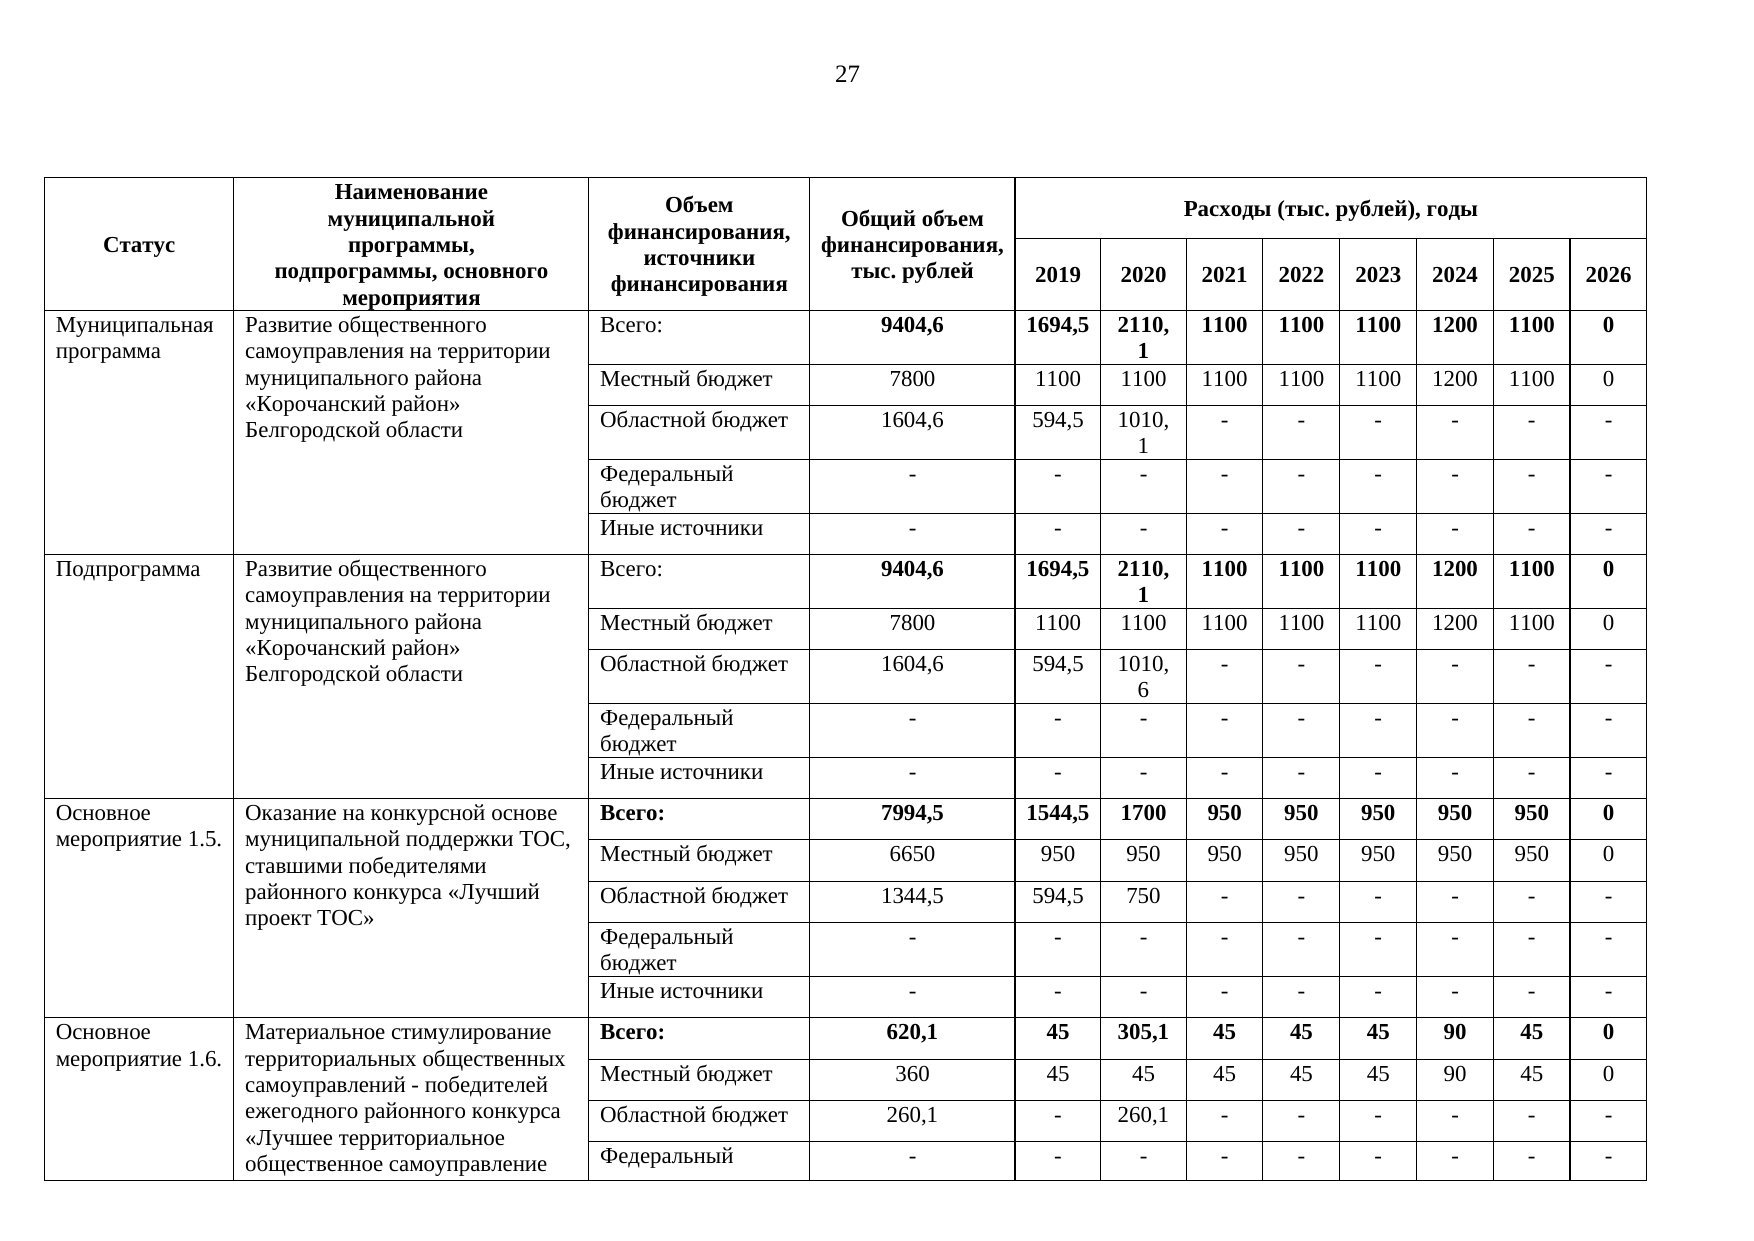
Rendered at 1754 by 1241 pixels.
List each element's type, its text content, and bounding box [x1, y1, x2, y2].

table_cell - [1340, 650, 1416, 703]
table_cell - [1187, 882, 1262, 922]
table_cell - [810, 1142, 1014, 1180]
table_cell - [1340, 460, 1416, 513]
table_cell - [1187, 1142, 1262, 1180]
table_cell 594,5 [1016, 882, 1100, 922]
table_cell - [1016, 758, 1100, 798]
table_cell - [1016, 923, 1100, 976]
table_cell - [1340, 406, 1416, 459]
table_cell 6650 [810, 840, 1014, 881]
table_cell 0 [1571, 555, 1646, 608]
table_cell Подпрограмма [45, 555, 233, 798]
table_cell 950 [1263, 799, 1339, 839]
table_cell 7800 [810, 365, 1014, 405]
table_cell - [1417, 460, 1493, 513]
table_cell - [1340, 1142, 1416, 1180]
table_cell 1100 [1494, 609, 1569, 649]
table_cell 2026 [1571, 239, 1646, 310]
table_cell - [1417, 406, 1493, 459]
table_cell - [1263, 923, 1339, 976]
table_cell - [810, 758, 1014, 798]
table_cell - [1340, 758, 1416, 798]
table_cell - [1571, 514, 1646, 554]
table_cell - [1571, 650, 1646, 703]
table_cell - [1101, 704, 1186, 757]
table_cell 45 [1340, 1060, 1416, 1100]
table_cell - [1417, 1142, 1493, 1180]
table_cell - [1494, 704, 1569, 757]
table_cell - [1016, 514, 1100, 554]
table_cell Оказание на конкурсной основе муниципальной поддержки ТОС, ставшими победителями районного конкурса «Лучший проект ТОС» [234, 799, 588, 1017]
table_cell - [1571, 1142, 1646, 1180]
table_cell - [1417, 650, 1493, 703]
table_cell 950 [1494, 799, 1569, 839]
table_cell 1344,5 [810, 882, 1014, 922]
table_cell 45 [1016, 1060, 1100, 1100]
table_cell 950 [1417, 799, 1493, 839]
table_cell 45 [1187, 1018, 1262, 1058]
table_cell 260,1 [1101, 1101, 1186, 1141]
table_cell 950 [1340, 799, 1416, 839]
table_cell 1100 [1016, 609, 1100, 649]
table_cell - [1494, 514, 1569, 554]
table_cell Всего: [589, 1018, 809, 1058]
table_cell 2019 [1016, 239, 1100, 310]
table_cell - [1263, 1101, 1339, 1141]
table_cell - [1263, 514, 1339, 554]
table_cell - [1417, 514, 1493, 554]
table_cell Местный бюджет [589, 1060, 809, 1100]
table_cell - [810, 977, 1014, 1017]
table_cell 0 [1571, 840, 1646, 881]
table_cell - [1016, 1101, 1100, 1141]
table_cell - [1016, 704, 1100, 757]
table_cell Иные источники [589, 758, 809, 798]
table_cell - [1187, 977, 1262, 1017]
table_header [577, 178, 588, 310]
table_cell - [1494, 460, 1569, 513]
table_cell - [1417, 977, 1493, 1017]
table_cell 1100 [1016, 365, 1100, 405]
table_cell 0 [1571, 1018, 1646, 1058]
table_cell 750 [1101, 882, 1186, 922]
table_cell 950 [1494, 840, 1569, 881]
table_cell - [1263, 977, 1339, 1017]
table_cell Иные источники [589, 977, 809, 1017]
table_cell 620,1 [810, 1018, 1014, 1058]
table_cell - [1016, 977, 1100, 1017]
table_cell - [810, 704, 1014, 757]
table_cell 2023 [1340, 239, 1416, 310]
table_cell - [1494, 650, 1569, 703]
table_cell 2020 [1101, 239, 1186, 310]
table_cell - [1494, 1142, 1569, 1180]
table_cell 0 [1571, 311, 1646, 364]
table_cell 1200 [1417, 311, 1493, 364]
table_cell 90 [1417, 1060, 1493, 1100]
table_cell - [1101, 977, 1186, 1017]
table_cell 950 [1263, 840, 1339, 881]
table_cell 7994,5 [810, 799, 1014, 839]
table_cell 1100 [1340, 609, 1416, 649]
table_cell - [810, 514, 1014, 554]
table_cell Развитие общественного самоуправления на территории муниципального района «Корочанский район» Белгородской области [234, 555, 588, 798]
table_cell 1100 [1494, 555, 1569, 608]
table_cell - [1187, 460, 1262, 513]
table_cell 1100 [1263, 555, 1339, 608]
table_cell 260,1 [810, 1101, 1014, 1141]
table_cell - [1101, 1142, 1186, 1180]
table_cell Муниципальная программа [45, 311, 233, 554]
table_cell Областной бюджет [589, 406, 809, 459]
table_cell - [1263, 704, 1339, 757]
table_cell - [1263, 1142, 1339, 1180]
table_cell 1100 [1494, 311, 1569, 364]
table_cell 45 [1263, 1018, 1339, 1058]
table_cell 1100 [1340, 555, 1416, 608]
table_cell - [810, 460, 1014, 513]
table_cell 1100 [1263, 365, 1339, 405]
table_cell - [1187, 758, 1262, 798]
table_cell - [1340, 514, 1416, 554]
table_cell Развитие общественного самоуправления на территории муниципального района «Корочанский район» Белгородской области [234, 311, 588, 554]
table_cell 7800 [810, 609, 1014, 649]
table_cell Основное мероприятие 1.6. [45, 1018, 233, 1180]
table_cell - [1340, 923, 1416, 976]
table_cell - [1187, 406, 1262, 459]
table_cell 1700 [1101, 799, 1186, 839]
table_cell - [1571, 923, 1646, 976]
table_cell 2021 [1187, 239, 1262, 310]
table_cell 0 [1571, 1060, 1646, 1100]
table_cell Местный бюджет [589, 609, 809, 649]
table_cell - [1417, 882, 1493, 922]
table_cell 45 [1263, 1060, 1339, 1100]
table_cell 1604,6 [810, 650, 1014, 703]
table_cell - [1187, 1101, 1262, 1141]
table_cell - [1494, 923, 1569, 976]
table_cell Всего: [589, 799, 809, 839]
table_cell - [1571, 406, 1646, 459]
table_cell 1200 [1417, 609, 1493, 649]
table_cell 2022 [1263, 239, 1339, 310]
table_cell - [1340, 882, 1416, 922]
table_cell - [1571, 758, 1646, 798]
table_cell 1100 [1187, 365, 1262, 405]
table_cell - [1417, 923, 1493, 976]
table_cell 0 [1571, 365, 1646, 405]
table_cell - [1016, 1142, 1100, 1180]
table_cell - [1101, 514, 1186, 554]
table_cell 305,1 [1101, 1018, 1186, 1058]
table_cell - [1571, 704, 1646, 757]
table_cell - [1187, 514, 1262, 554]
table_cell 2025 [1494, 239, 1569, 310]
table_header Расходы (тыс. рублей), годы [1016, 178, 1646, 238]
table_cell 1544,5 [1016, 799, 1100, 839]
table_cell Всего: [589, 555, 809, 608]
table_cell - [1263, 406, 1339, 459]
table_cell 1100 [1263, 609, 1339, 649]
table_cell 1100 [1494, 365, 1569, 405]
table_cell 1694,5 [1016, 311, 1100, 364]
table_cell 1100 [1187, 311, 1262, 364]
table_cell 950 [1340, 840, 1416, 881]
table_cell Местный бюджет [589, 840, 809, 881]
table_cell 1200 [1417, 555, 1493, 608]
table_cell Областной бюджет [589, 1101, 809, 1141]
table_cell Федеральный бюджет [589, 1142, 809, 1180]
table_cell 1100 [1187, 609, 1262, 649]
table_cell Местный бюджет [589, 365, 809, 405]
table_cell 1694,5 [1016, 555, 1100, 608]
table_cell - [1494, 758, 1569, 798]
table_cell 45 [1101, 1060, 1186, 1100]
table_header Общий объем финансирования, тыс. рублей [810, 178, 1014, 310]
table_cell 45 [1016, 1018, 1100, 1058]
table_cell - [1417, 758, 1493, 798]
table_cell - [1417, 704, 1493, 757]
table_cell 2024 [1417, 239, 1493, 310]
table_cell Материальное стимулирование территориальных общественных самоуправлений - победителей ежегодного районного конкурса «Лучшее территориальное общественное самоуправление Корочанского района» [234, 1018, 588, 1180]
table_cell 1200 [1417, 365, 1493, 405]
table_cell 950 [1016, 840, 1100, 881]
table_header Объем финансирования, источники финансирования [589, 178, 809, 310]
table_cell 45 [1340, 1018, 1416, 1058]
table_cell - [810, 923, 1014, 976]
table_cell 1100 [1263, 311, 1339, 364]
table_cell 90 [1417, 1018, 1493, 1058]
table_cell 360 [810, 1060, 1014, 1100]
table_cell 594,5 [1016, 406, 1100, 459]
table_cell - [1494, 977, 1569, 1017]
table_cell - [1417, 1101, 1493, 1141]
table_cell 594,5 [1016, 650, 1100, 703]
table_cell - [1494, 1101, 1569, 1141]
table_cell - [1571, 977, 1646, 1017]
table_cell 45 [1187, 1060, 1262, 1100]
table_cell 950 [1101, 840, 1186, 881]
table_cell - [1263, 758, 1339, 798]
table_cell - [1101, 923, 1186, 976]
table_cell - [1101, 460, 1186, 513]
table_cell Всего: [589, 311, 809, 364]
table_cell - [1340, 977, 1416, 1017]
table_cell - [1340, 704, 1416, 757]
table_cell Областной бюджет [589, 882, 809, 922]
table_cell 1604,6 [810, 406, 1014, 459]
table_cell - [1263, 460, 1339, 513]
table_cell - [1571, 882, 1646, 922]
table_cell Областной бюджет [589, 650, 809, 703]
table_cell Основное мероприятие 1.5. [45, 799, 233, 1017]
table_cell - [1187, 704, 1262, 757]
table_cell - [1494, 882, 1569, 922]
table_cell - [1571, 460, 1646, 513]
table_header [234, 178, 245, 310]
table_cell 1100 [1340, 311, 1416, 364]
table_cell 950 [1417, 840, 1493, 881]
table_cell - [1187, 923, 1262, 976]
table_cell 1100 [1340, 365, 1416, 405]
table_cell - [1016, 460, 1100, 513]
table_cell - [1263, 882, 1339, 922]
table_cell - [1263, 650, 1339, 703]
table_cell - [1101, 758, 1186, 798]
table_cell 45 [1494, 1060, 1569, 1100]
table_cell 950 [1187, 840, 1262, 881]
table_cell 1100 [1101, 365, 1186, 405]
table_cell - [1571, 1101, 1646, 1141]
table_cell Иные источники [589, 514, 809, 554]
table_cell 1100 [1101, 609, 1186, 649]
table_cell 1100 [1187, 555, 1262, 608]
table_cell - [1340, 1101, 1416, 1141]
table_cell 9404,6 [810, 555, 1014, 608]
table_cell 950 [1187, 799, 1262, 839]
table_cell - [1494, 406, 1569, 459]
table_cell 0 [1571, 609, 1646, 649]
table_cell 0 [1571, 799, 1646, 839]
table_header Статус [45, 178, 233, 310]
table_cell - [1187, 650, 1262, 703]
table_cell 45 [1494, 1018, 1569, 1058]
table_cell 9404,6 [810, 311, 1014, 364]
